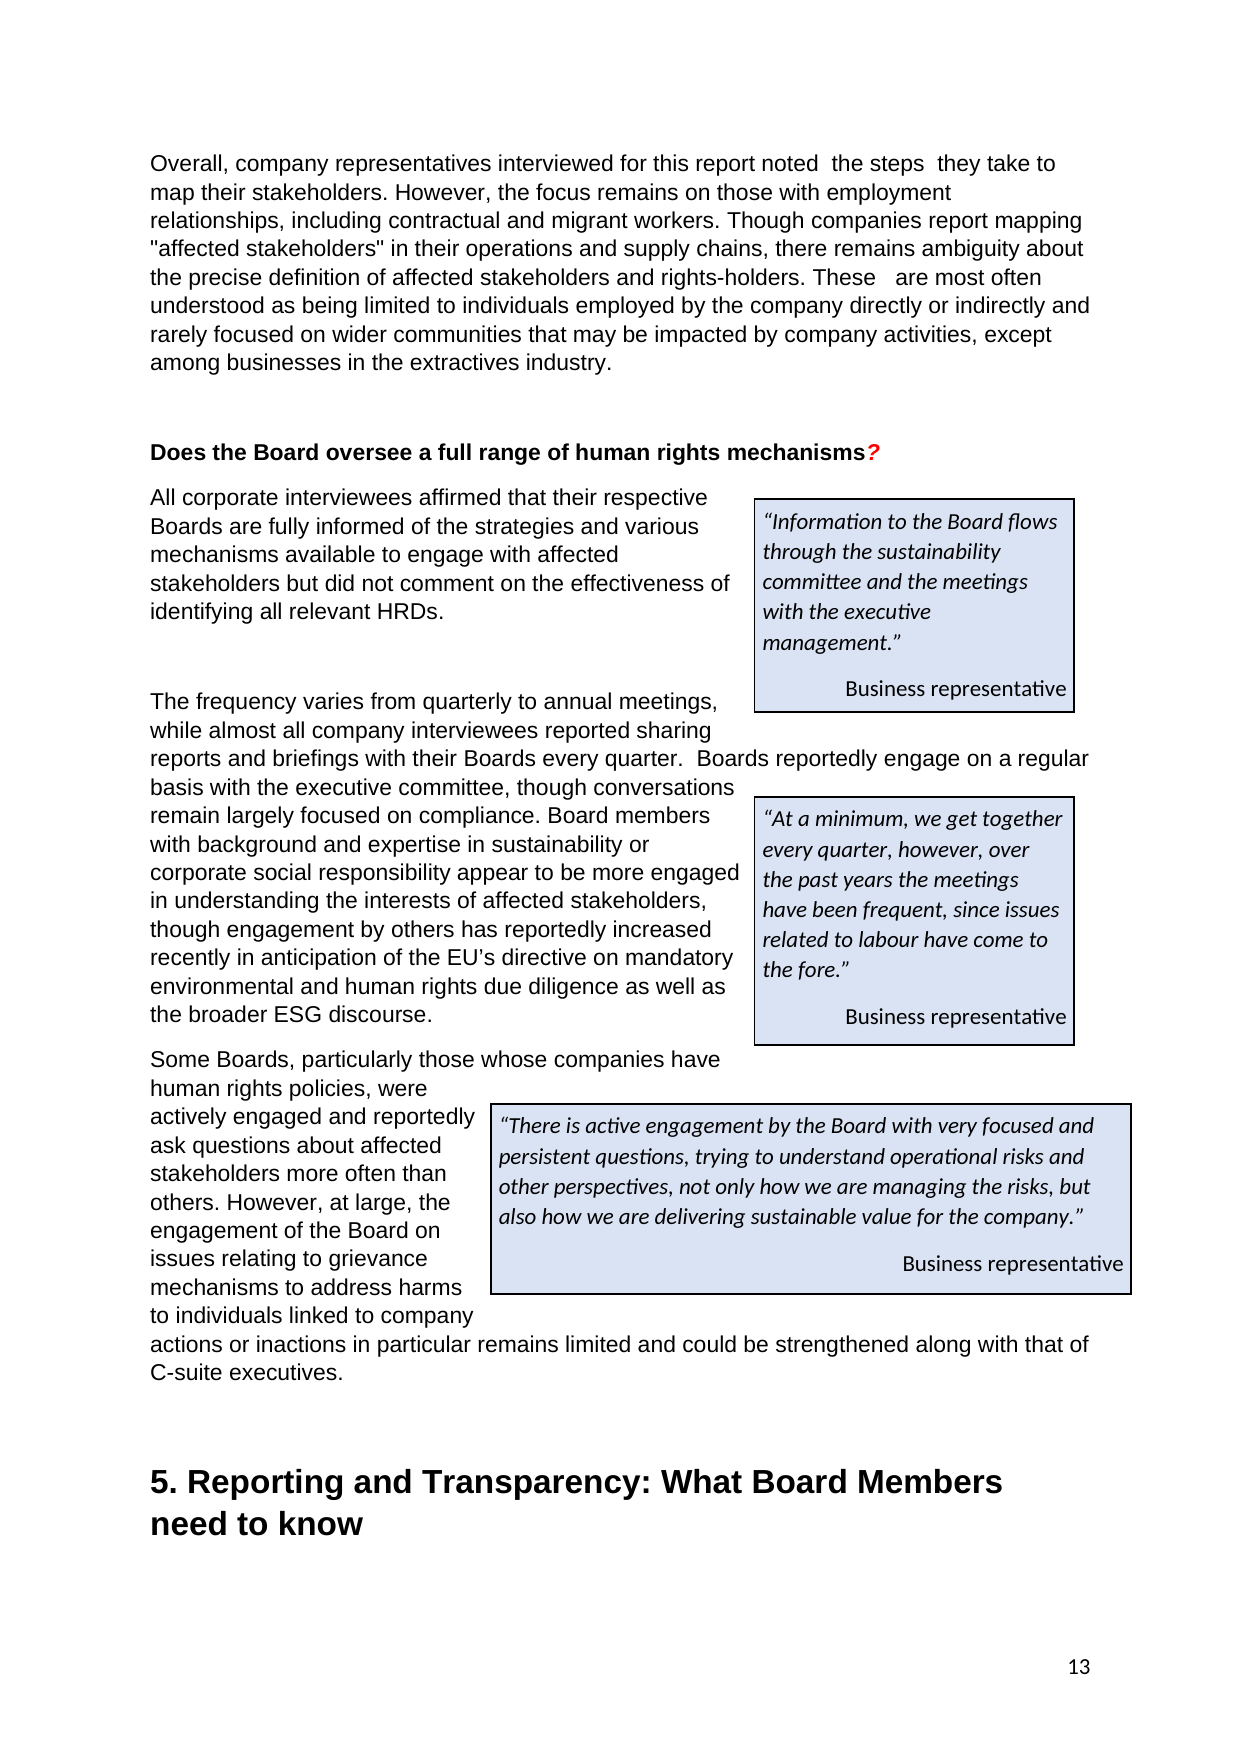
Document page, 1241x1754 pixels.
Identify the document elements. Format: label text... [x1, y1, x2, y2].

text Overall, company representatives interviewed for this report noted the steps they take to map their stakeholders. However, the focus remains on those with employment relationships, including contractual and migrant workers. Though companies report mapping "affected stakeholders" in their operations and supply chains, there remains ambiguity about the precise definition of affected stakeholders and rights-holders. These are most often understood as being limited to individuals employed by the company directly or indirectly and rarely focused on wider communities that may be impacted by company activities, except among businesses in the extractives industry. [150, 150, 1090, 375]
text Does the Board oversee a full range of human rights mechanisms? [150, 439, 1090, 466]
text Some Boards, particularly those whose companies have human rights policies, were actively engaged and reportedly ask questions about affected stakeholders more often than others. However, at large, the engagement of the Board on issues relating to grievance mechanisms to address harms to individuals linked to company actions or inactions in particular remains limited and could be strengthened along with that of C-suite executives. [150, 1046, 1090, 1385]
text 5. Reporting and Transparency: What Board Members need to know [150, 1462, 1090, 1542]
text All corporate interviewees affirmed that their respective Boards are fully informed of the strategies and various mechanisms available to engage with affected stakeholders but did not comment on the effectiveness of identifying all relevant HRDs. [150, 484, 1090, 624]
text The frequency varies from quarterly to annual meetings, while almost all company interviewees reported sharing reports and briefings with their Boards every quarter. Boards reportedly engage on a regular basis with the executive committee, though conversations remain largely focused on compliance. Board members with background and expertise in sustainability or corporate social responsibility appear to be more engaged in understanding the interests of affected stakeholders, though engagement by others has reportedly increased recently in anticipation of the EU’s directive on mandatory environmental and human rights due diligence as well as the broader ESG discourse. [150, 688, 1090, 1027]
